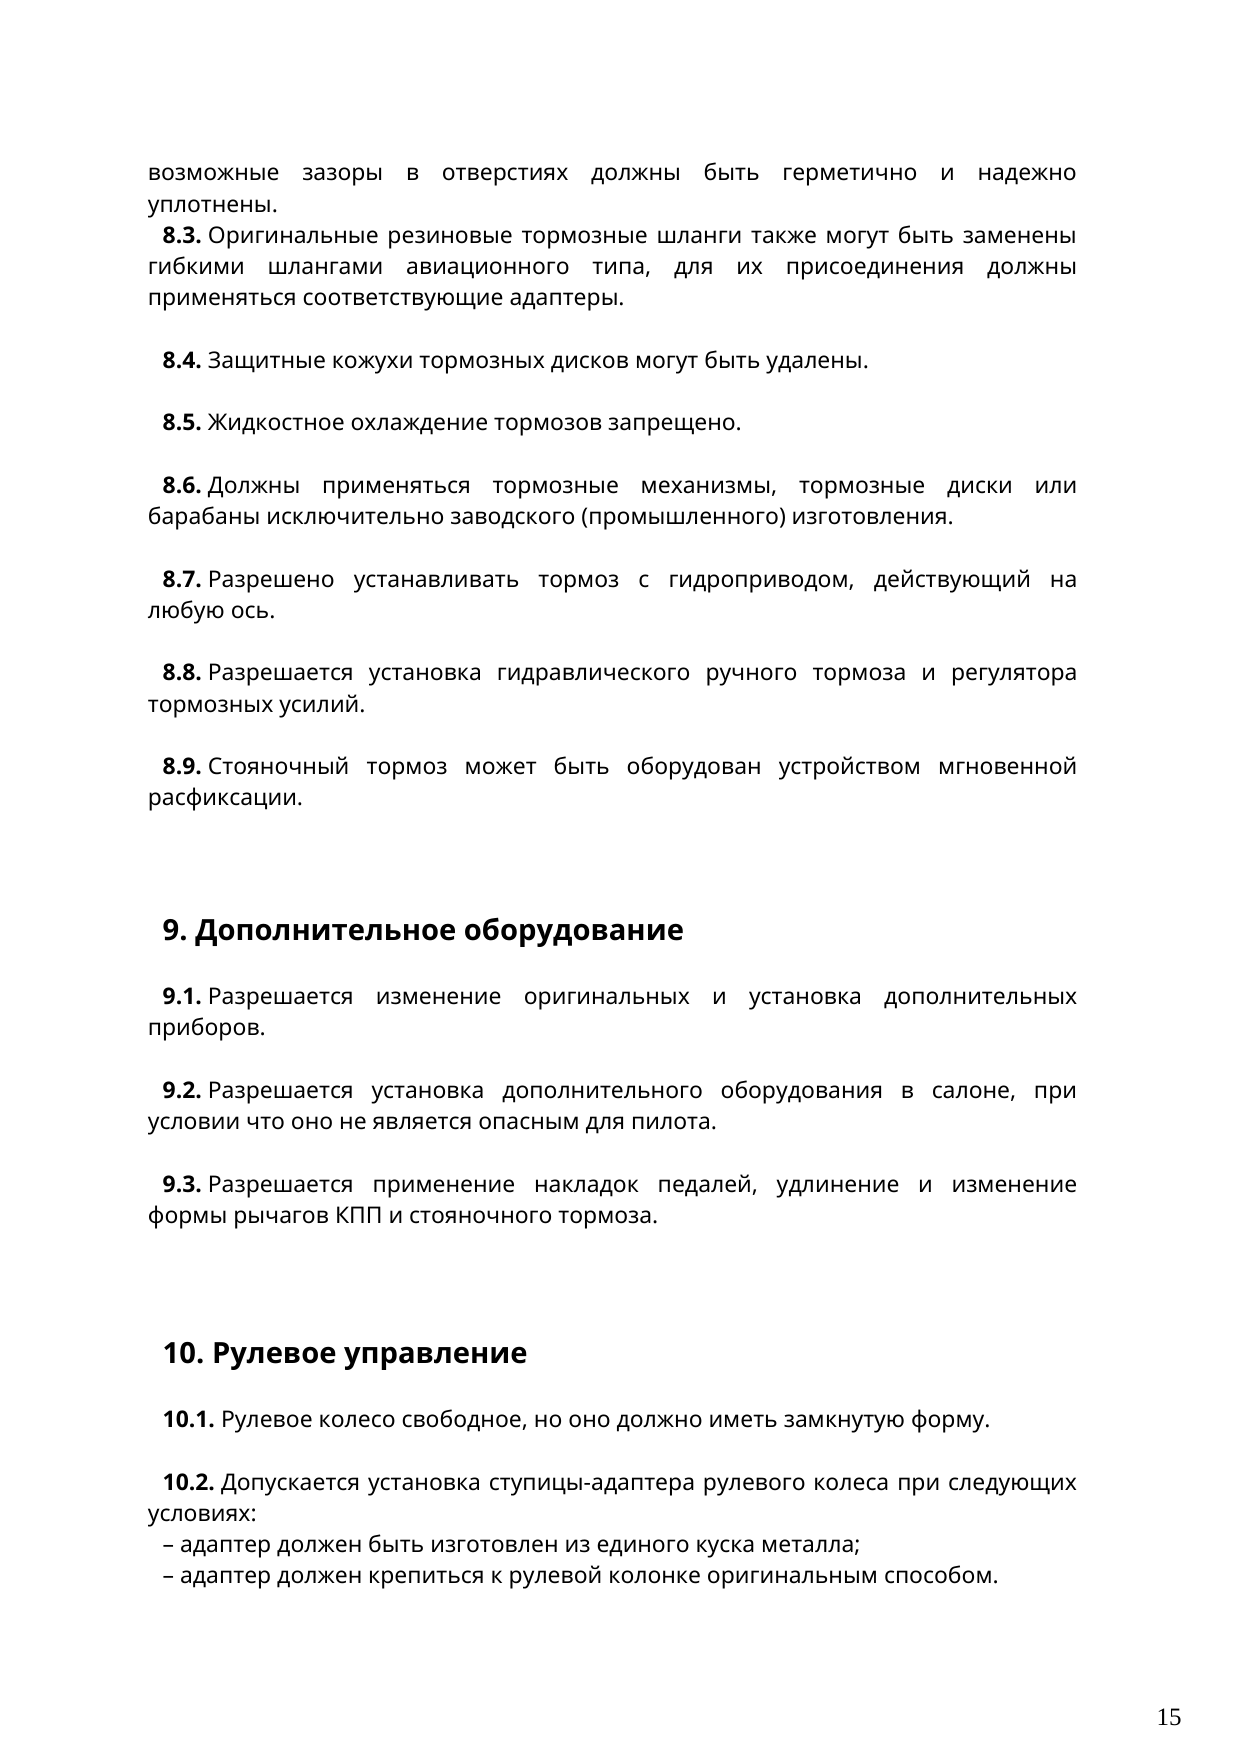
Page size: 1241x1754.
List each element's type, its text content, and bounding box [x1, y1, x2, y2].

text 8.8. Разрешается установка гидравлического ручного тормоза и регулятора тормозных усилий. [148, 656, 1078, 719]
text 9. Дополнительное оборудование [148, 909, 1078, 949]
text 8.6. Должны применяться тормозные механизмы, тормозные диски или барабаны исключительно заводского (промышленного) изготовления. [148, 469, 1078, 531]
text – адаптер должен крепиться к рулевой колонке оригинальным способом. [148, 1559, 1078, 1591]
text 9.1. Разрешается изменение оригинальных и установка дополнительных приборов. [148, 980, 1078, 1043]
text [148, 156, 1078, 219]
text 8.3. Оригинальные резиновые тормозные шланги также могут быть заменены гибкими шлангами авиационного типа, для их присоединения должны применяться соответствующие адаптеры. [148, 219, 1078, 313]
text 8.4. Защитные кожухи тормозных дисков могут быть удалены. [148, 344, 1078, 375]
text 10.1. Рулевое колесо свободное, но оно должно иметь замкнутую форму. [148, 1403, 1078, 1434]
text 9.2. Разрешается установка дополнительного оборудования в салоне, при условии что оно не является опасным для пилота. [148, 1074, 1078, 1136]
text 8.5. Жидкостное охлаждение тормозов запрещено. [148, 406, 1078, 438]
text 9.3. Разрешается применение накладок педалей, удлинение и изменение формы рычагов КПП и стояночного тормоза. [148, 1168, 1078, 1230]
text 8.9. Стояночный тормоз может быть оборудован устройством мгновенной расфиксации. [148, 750, 1078, 813]
text 8.7. Разрешено устанавливать тормоз с гидроприводом, действующий на любую ось. [148, 563, 1078, 625]
text 10. Рулевое управление [148, 1332, 1078, 1372]
text – адаптер должен быть изготовлен из единого куска металла; [148, 1528, 1078, 1559]
text 10.2. Допускается установка ступицы-адаптера рулевого колеса при следующих условиях: [148, 1466, 1078, 1528]
